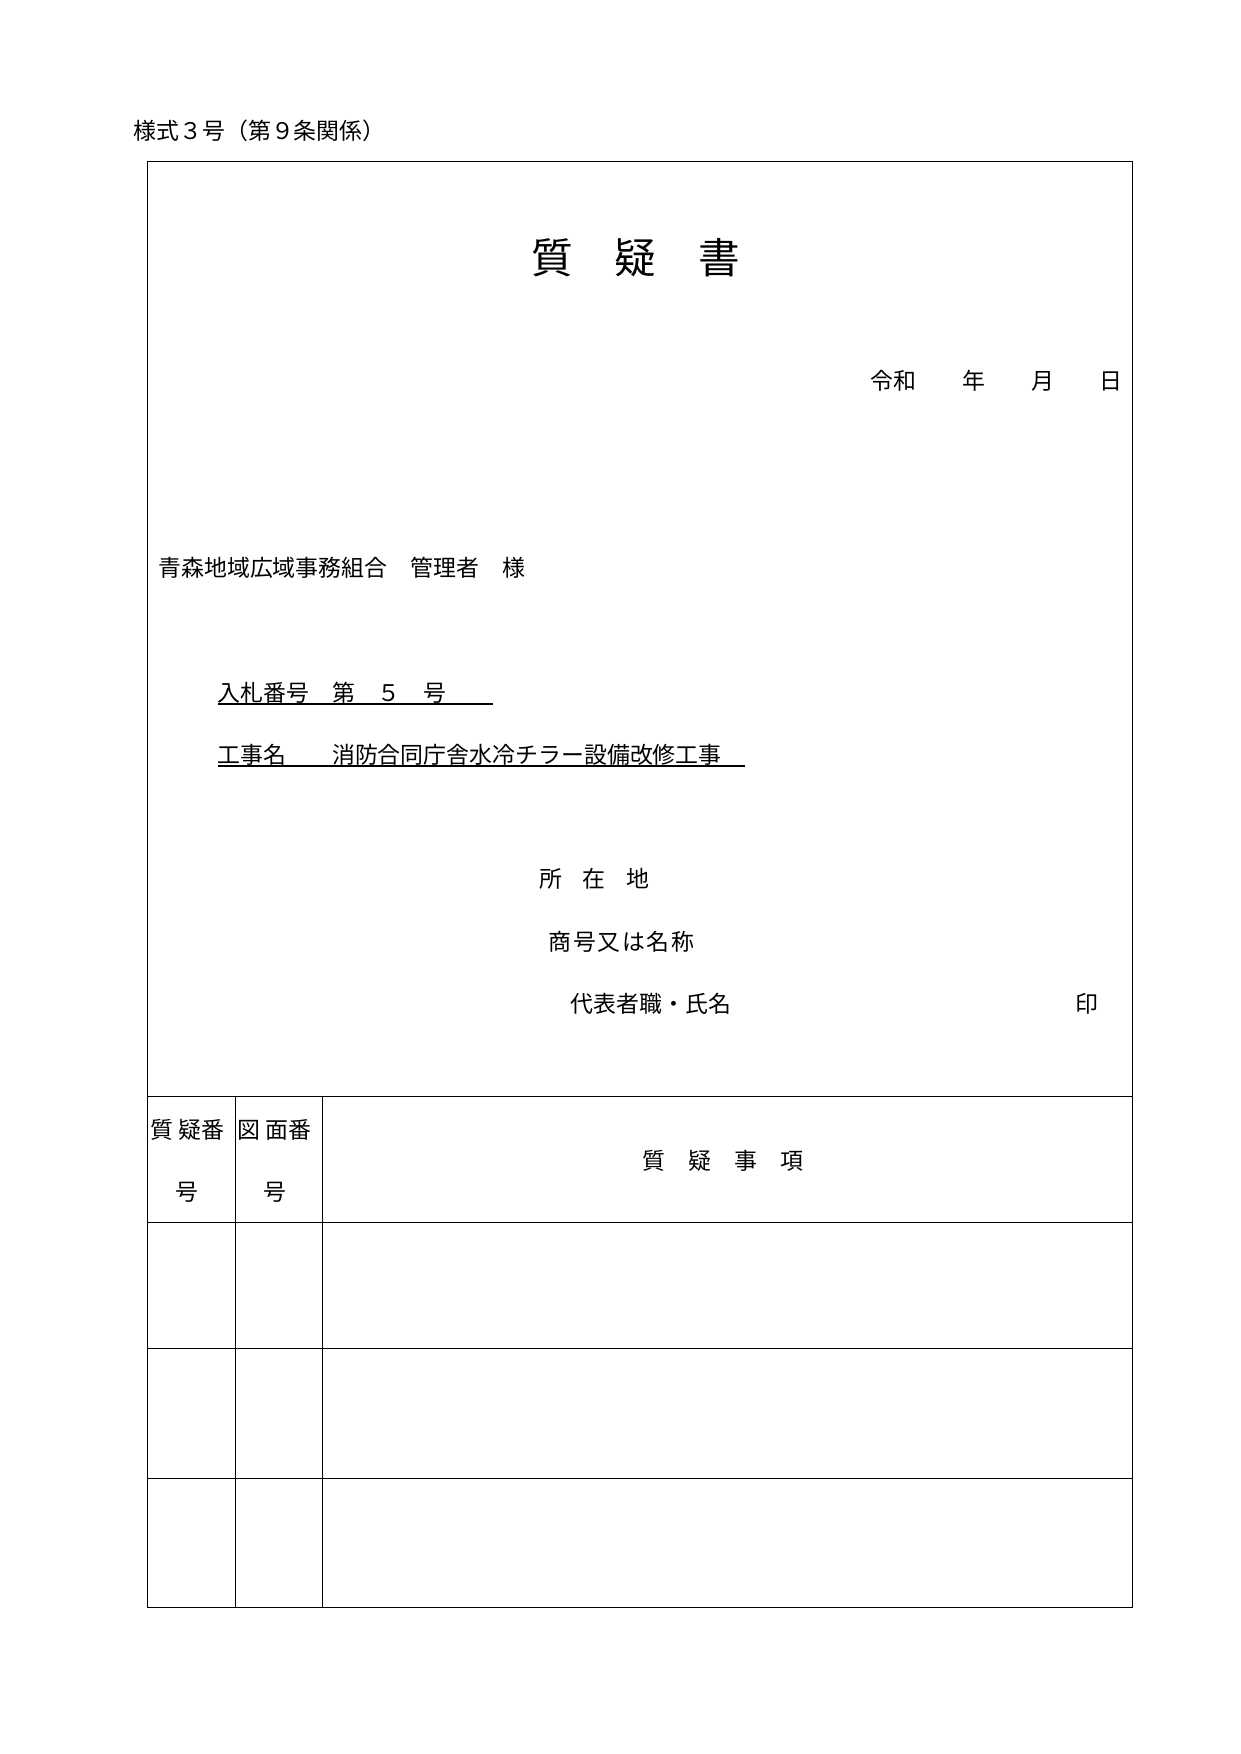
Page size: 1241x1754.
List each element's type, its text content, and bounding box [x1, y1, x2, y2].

table_cell [148, 1479, 235, 1607]
text 様式３号（第９条関係） [133, 98, 1104, 161]
table_cell [236, 1223, 322, 1348]
table_cell [323, 1479, 1132, 1607]
table_cell [323, 1349, 1132, 1478]
table_cell 質 疑 事 項 [323, 1097, 1132, 1222]
table_cell [236, 1479, 322, 1607]
table_cell [236, 1349, 322, 1478]
table_cell [148, 1223, 235, 1348]
table_cell [323, 1223, 1132, 1348]
table_cell [148, 1349, 235, 1478]
table_cell 質 疑番 号 [148, 1097, 235, 1222]
table_cell 図 面番 号 [236, 1097, 322, 1222]
table_header 質 疑 書 令和 年 月 日 青森地域広域事務組合 管理者 様 入札番号 第 ５ 号 工事名 消防合同庁舎水冷チラー設備改修工事 所在地 商号又は名称 代表者職・氏名 印 [148, 162, 1132, 1096]
